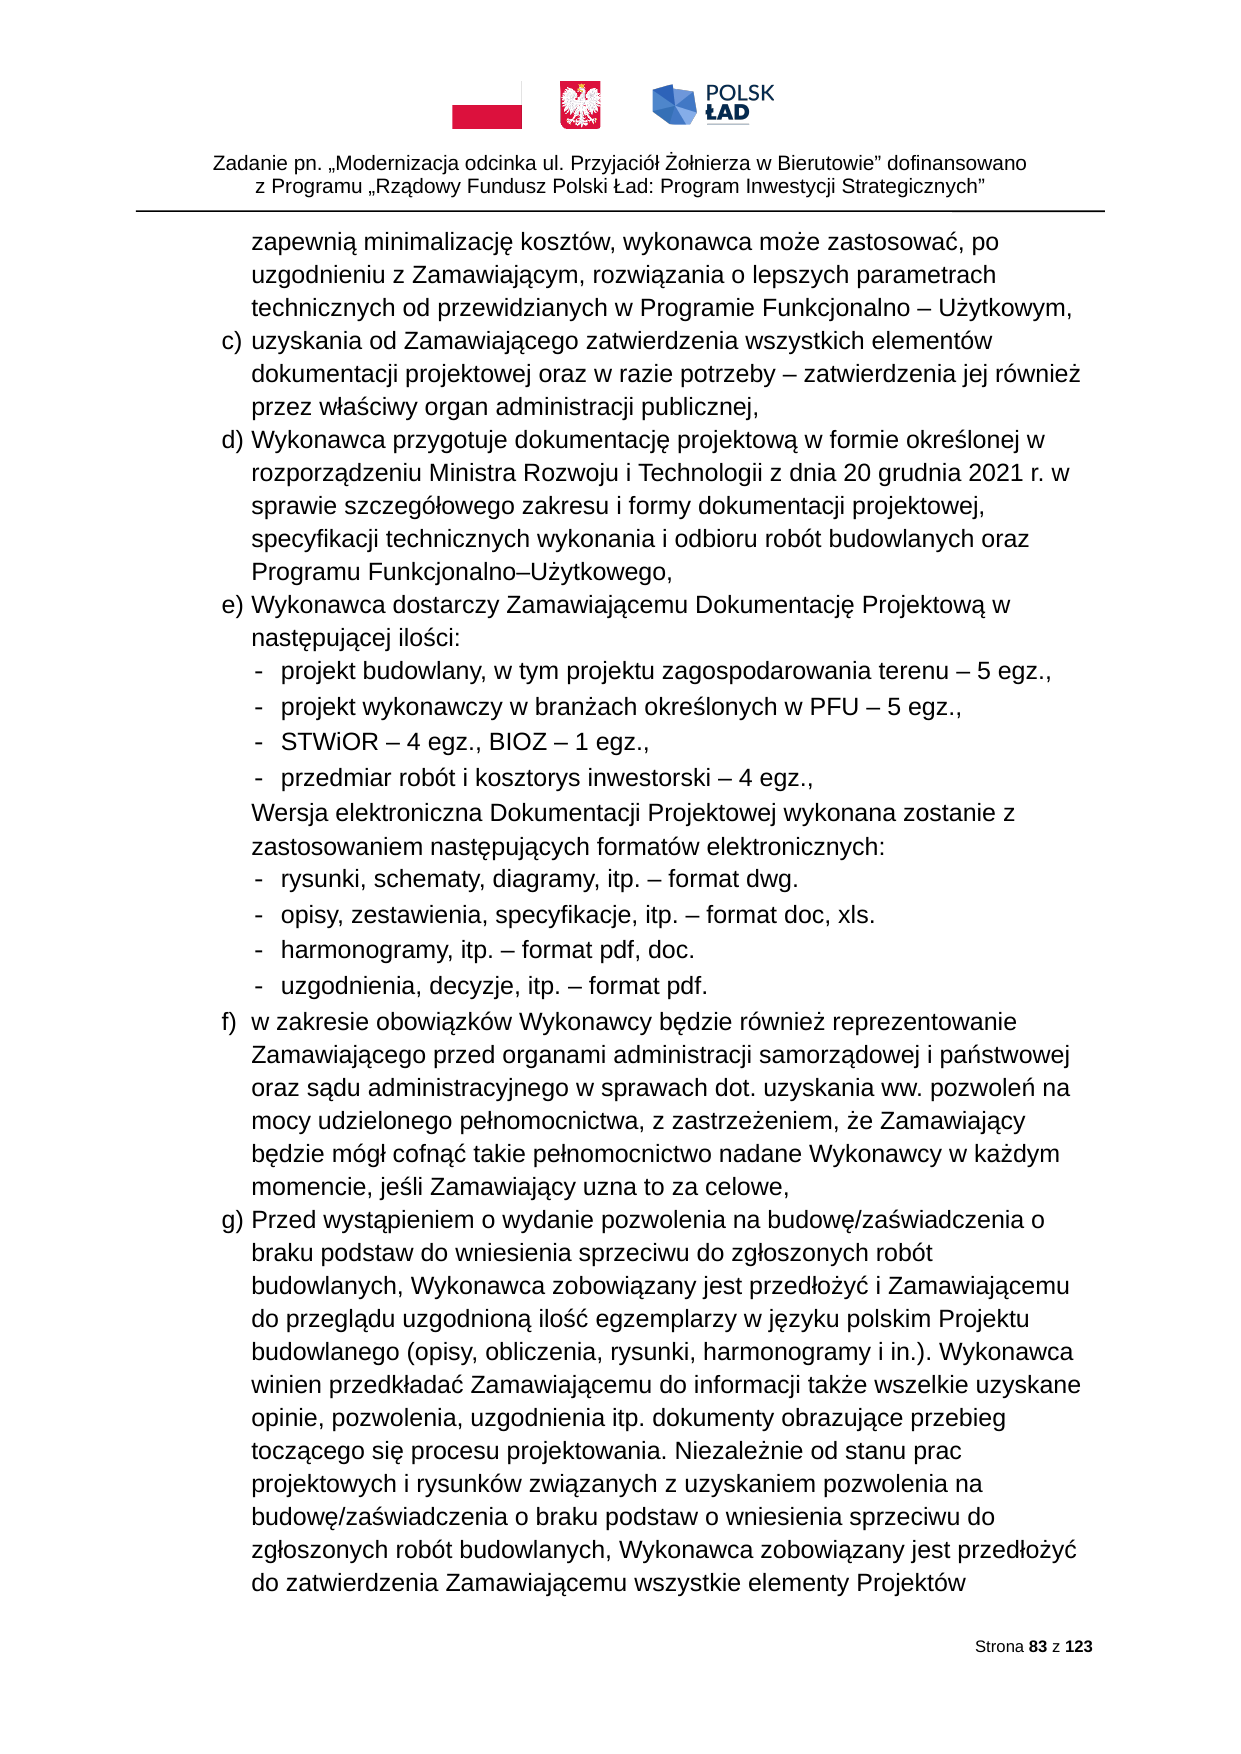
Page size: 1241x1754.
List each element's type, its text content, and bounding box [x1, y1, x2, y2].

picture [652, 84, 774, 125]
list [221, 227, 1093, 322]
list projekt wykonawczy w branżach określonych w PFU – 5 egz., [251, 692, 1093, 723]
list przedmiar robót i kosztorys inwestorski – 4 egz., [251, 763, 1093, 794]
list Wersja elektroniczna Dokumentacji Projektowej wykonana zostanie z zastosowaniem następujących formatów elektronicznych: [251, 798, 1093, 860]
list w zakresie obowiązków Wykonawcy będzie również reprezentowanie Zamawiającego przed organami administracji samorządowej i państwowej oraz sądu administracyjnego w sprawach dot. uzyskania ww. pozwoleń na mocy udzielonego pełnomocnictwa, z zastrzeżeniem, że Zamawiający będzie mógł cofnąć takie pełnomocnictwo nadane Wykonawcy w każdym momencie, jeśli Zamawiający uzna to za celowe, [221, 1007, 1093, 1200]
list rysunki, schematy, diagramy, itp. – format dwg. [251, 864, 1093, 895]
list projekt budowlany, w tym projektu zagospodarowania terenu – 5 egz., [251, 656, 1093, 687]
list harmonogramy, itp. – format pdf, doc. [251, 936, 1093, 966]
list Wykonawca dostarczy Zamawiającemu Dokumentację Projektową w następującej ilości: [221, 590, 1093, 652]
list STWiOR – 4 egz., BIOZ – 1 egz., [251, 727, 1093, 758]
list uzyskania od Zamawiającego zatwierdzenia wszystkich elementów dokumentacji projektowej oraz w razie potrzeby – zatwierdzenia jej również przez właściwy organ administracji publicznej, [221, 326, 1093, 421]
picture [450, 81, 600, 129]
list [221, 1205, 1093, 1597]
list uzgodnienia, decyzje, itp. – format pdf. [251, 971, 1093, 1002]
list Wykonawca przygotuje dokumentację projektową w formie określonej w rozporządzeniu Ministra Rozwoju i Technologii z dnia 20 grudnia 2021 r. w sprawie szczegółowego zakresu i formy dokumentacji projektowej, specyfikacji technicznych wykonania i odbioru robót budowlanych oraz Programu Funkcjonalno–Użytkowego, [221, 425, 1093, 586]
list opisy, zestawienia, specyfikacje, itp. – format doc, xls. [251, 900, 1093, 931]
